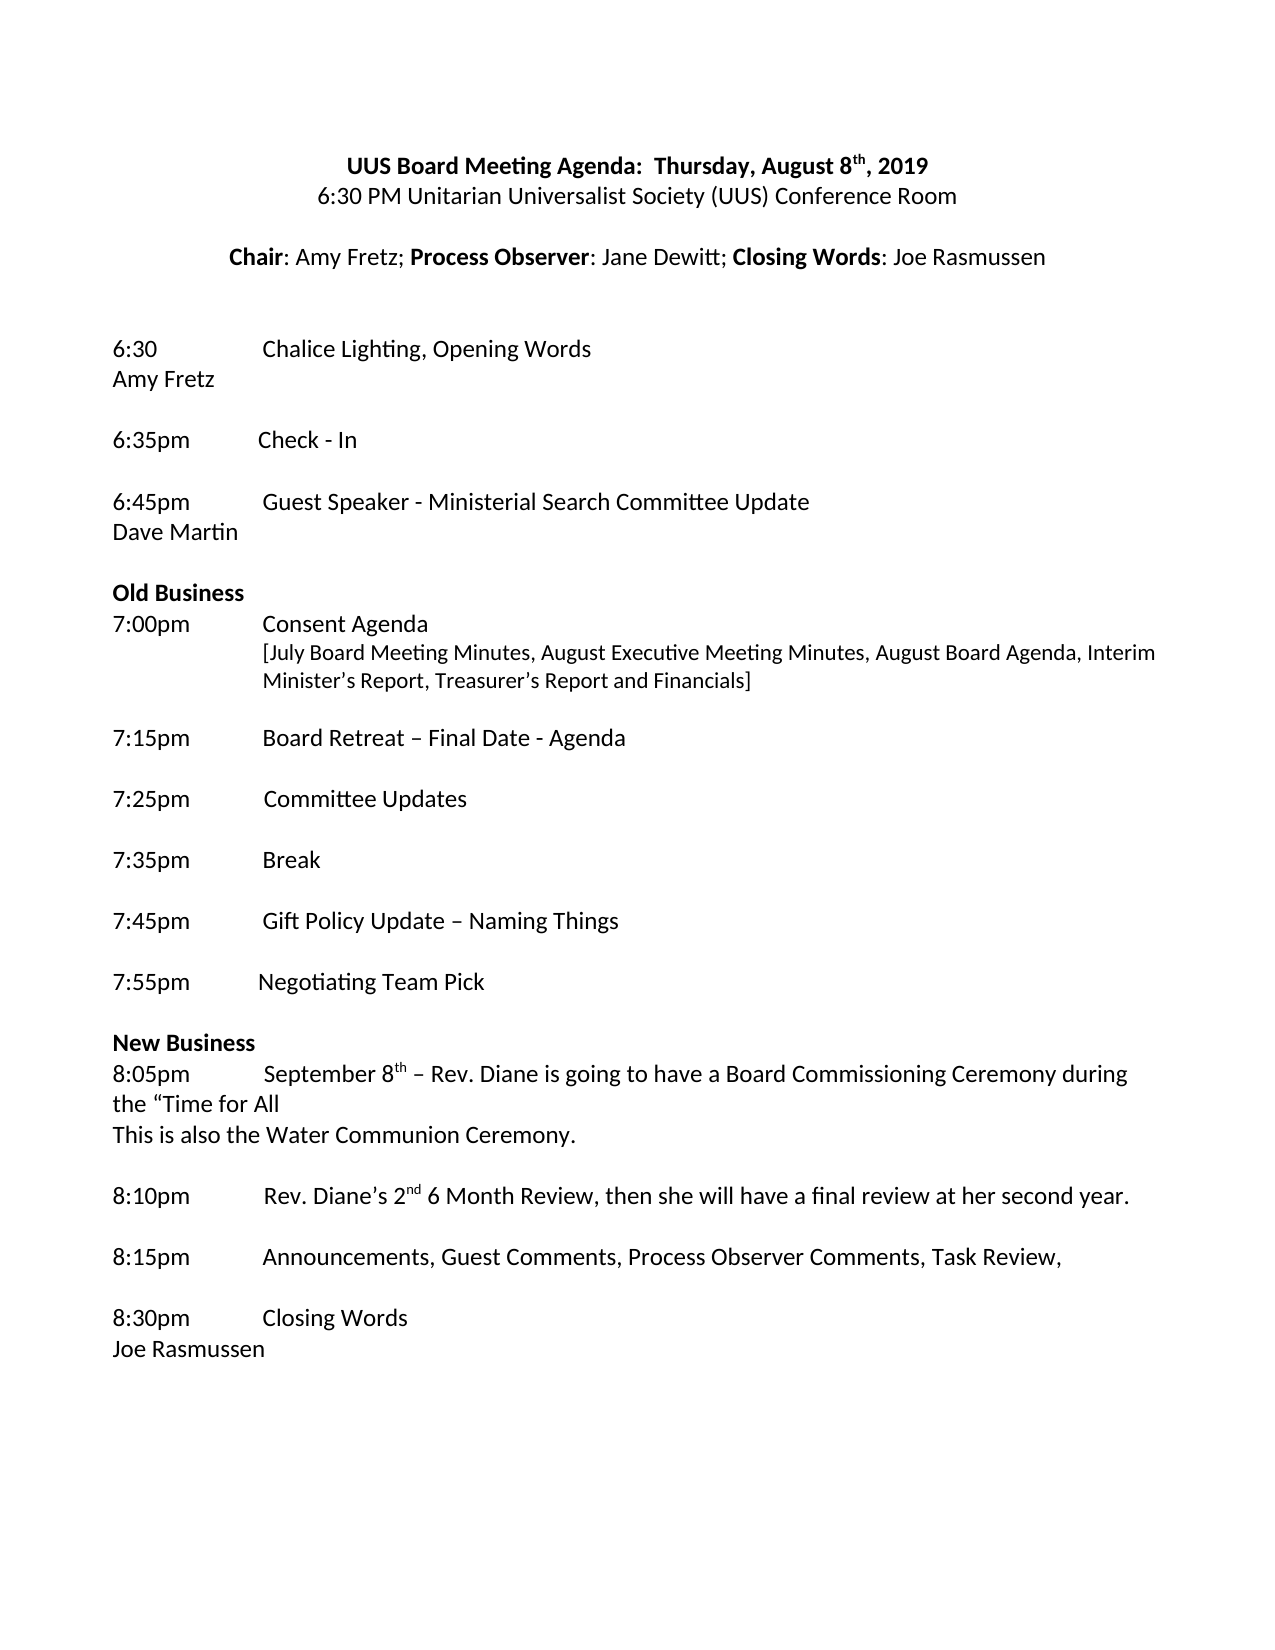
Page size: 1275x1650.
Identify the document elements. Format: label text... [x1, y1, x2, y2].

text 7:45pm Gift Policy Update – Naming Things [112, 906, 1162, 936]
text 6:45pm Guest Speaker - Ministerial Search Committee Update Dave Martin [112, 486, 1162, 547]
text [July Board Meeting Minutes, August Executive Meeting Minutes, August Board Agenda, Interim Minister’s Report, Treasurer’s Report and Financials] [262, 638, 1162, 694]
text 7:35pm Break [112, 844, 1162, 875]
text Old Business [112, 577, 1162, 608]
text 8:05pm September 8th – Rev. Diane is going to have a Board Commissioning Ceremony during the “Time for All This is also the Water Communion Ceremony. [112, 1058, 1162, 1150]
text UUS Board Meeting Agenda: Thursday, August 8th, 2019 [112, 150, 1162, 181]
text 6:30 Chalice Lighting, Opening Words Amy Fretz [112, 333, 1162, 394]
text New Business [112, 1028, 1162, 1058]
text 8:30pm Closing Words Joe Rasmussen [112, 1302, 1162, 1363]
text 7:00pm Consent Agenda [112, 608, 1162, 638]
text 6:30 PM Unitarian Universalist Society (UUS) Conference Room [112, 181, 1162, 211]
text Chair: Amy Fretz; Process Observer: Jane Dewitt; Closing Words: Joe Rasmussen [112, 242, 1162, 272]
text 7:15pm Board Retreat – Final Date - Agenda [112, 722, 1162, 753]
text 8:10pm Rev. Diane’s 2nd 6 Month Review, then she will have a final review at her second year. [112, 1180, 1162, 1211]
text 8:15pm Announcements, Guest Comments, Process Observer Comments, Task Review, [112, 1241, 1162, 1272]
text 7:55pm Negotiating Team Pick [112, 967, 1162, 997]
text 7:25pm Committee Updates [112, 783, 1162, 814]
text 6:35pm Check - In [112, 425, 1162, 455]
